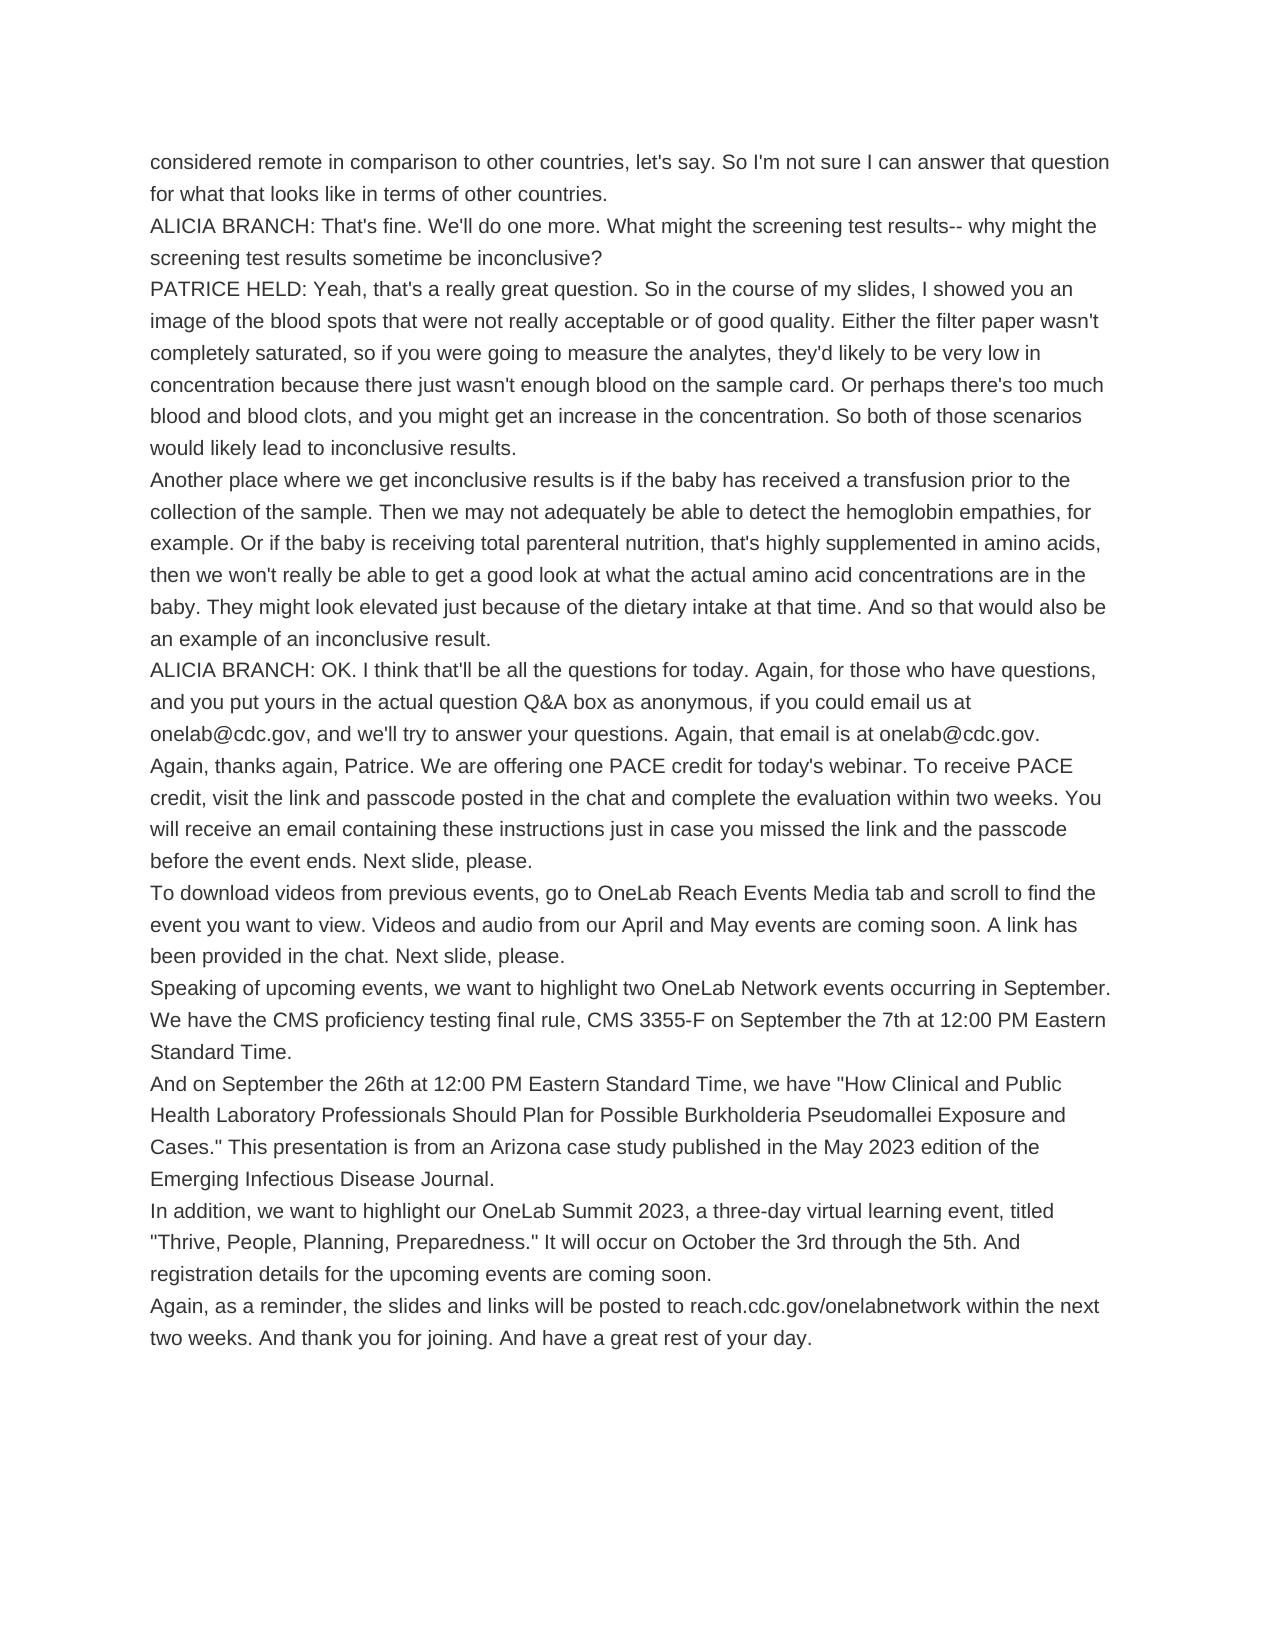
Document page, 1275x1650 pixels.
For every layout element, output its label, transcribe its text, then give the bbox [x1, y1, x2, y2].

text PATRICE HELD: Yeah, that's a really great question. So in the course of my slides, I showed you an image of the blood spots that were not really acceptable or of good quality. Either the filter paper wasn't completely saturated, so if you were going to measure the analytes, they'd likely to be very low in concentration because there just wasn't enough blood on the sample card. Or perhaps there's too much blood and blood clots, and you might get an increase in the concentration. So both of those scenarios would likely lead to inconclusive results. [150, 277, 1125, 460]
text And on September the 26th at 12:00 PM Eastern Standard Time, we have "How Clinical and Public Health Laboratory Professionals Should Plan for Possible Burkholderia Pseudomallei Exposure and Cases." This presentation is from an Arizona case study published in the May 2023 edition of the Emerging Infectious Disease Journal. [150, 1071, 1125, 1191]
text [150, 150, 1125, 206]
text Again, as a reminder, the slides and links will be posted to reach.cdc.gov/onelabnetwork within the next two weeks. And thank you for joining. And have a great rest of your day. [150, 1294, 1125, 1349]
text ALICIA BRANCH: OK. I think that'll be all the questions for today. Again, for those who have questions, and you put yours in the actual question Q&A box as anonymous, if you could email us at onelab@cdc.gov, and we'll try to answer your questions. Again, that email is at onelab@cdc.gov. [150, 658, 1125, 746]
text Again, thanks again, Patrice. We are offering one PACE credit for today's webinar. To receive PACE credit, visit the link and passcode posted in the chat and complete the evaluation within two weeks. You will receive an email containing these instructions just in case you missed the link and the passcode before the event ends. Next slide, please. [150, 754, 1125, 873]
text Speaking of upcoming events, we want to highlight two OneLab Network events occurring in September. We have the CMS proficiency testing final rule, CMS 3355-F on September the 7th at 12:00 PM Eastern Standard Time. [150, 976, 1125, 1063]
text ALICIA BRANCH: That's fine. We'll do one more. What might the screening test results-- why might the screening test results sometime be inconclusive? [150, 213, 1125, 269]
text Another place where we get inconclusive results is if the baby has received a transfusion prior to the collection of the sample. Then we may not adequately be able to detect the hemoglobin empathies, for example. Or if the baby is receiving total parenteral nutrition, that's highly supplemented in amino acids, then we won't really be able to get a good look at what the actual amino acid concentrations are in the baby. They might look elevated just because of the dietary intake at that time. And so that would also be an example of an inconclusive result. [150, 468, 1125, 651]
text To download videos from previous events, go to OneLab Reach Events Media tab and scroll to find the event you want to view. Videos and audio from our April and May events are coming soon. A link has been provided in the chat. Next slide, please. [150, 881, 1125, 968]
text In addition, we want to highlight our OneLab Summit 2023, a three-day virtual learning event, titled "Thrive, People, Planning, Preparedness." It will occur on October the 3rd through the 5th. And registration details for the upcoming events are coming soon. [150, 1198, 1125, 1286]
